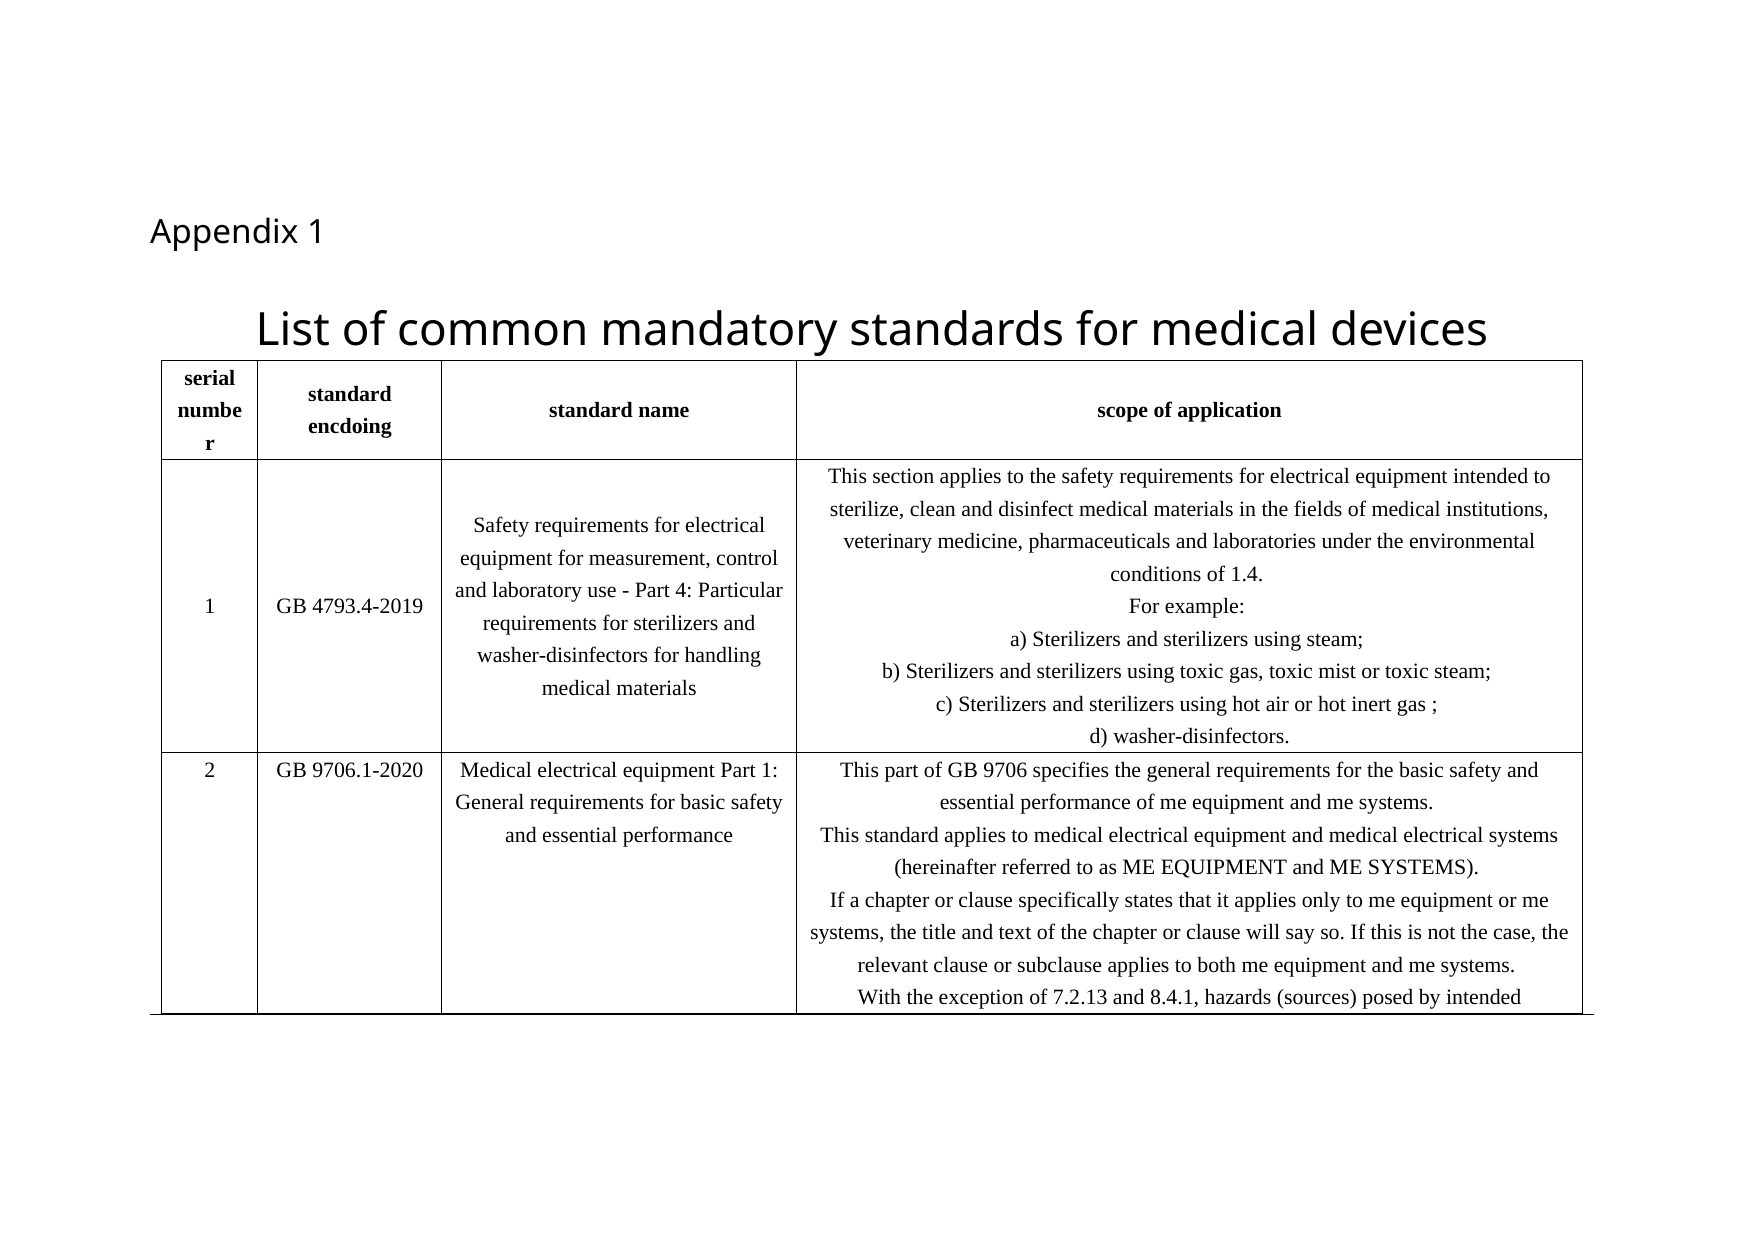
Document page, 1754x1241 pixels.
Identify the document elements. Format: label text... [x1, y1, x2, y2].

text Appendix 1 [150, 198, 1604, 263]
table_header [150, 263, 1594, 1014]
